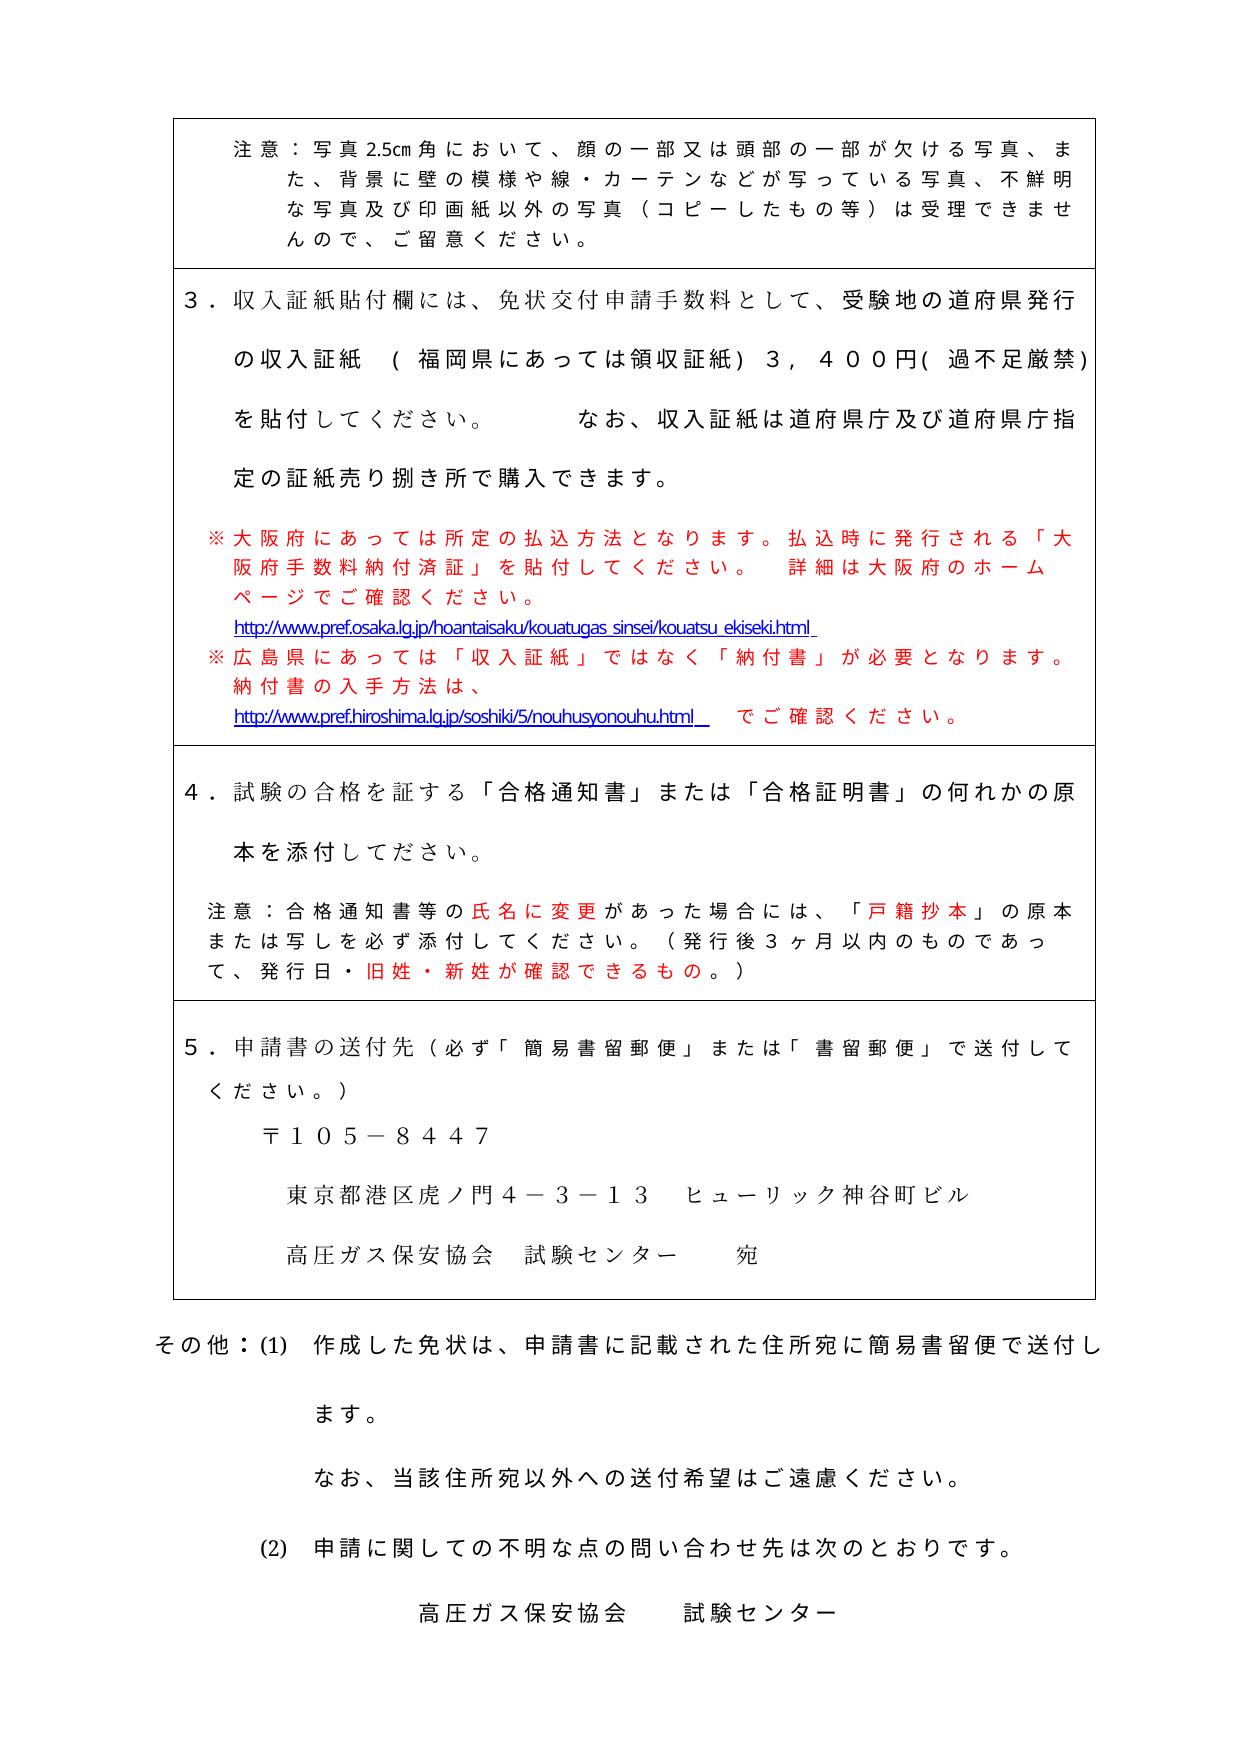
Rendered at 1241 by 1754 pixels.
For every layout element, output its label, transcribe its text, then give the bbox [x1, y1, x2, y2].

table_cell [174, 119, 1095, 268]
table_cell ５．申請書の送付先（必ず｢簡易書留郵便｣または｢書留郵便｣で送付してください。） 〒１０５－８４４７ 東京都港区虎ノ門４－３－１３ ヒューリック神谷町ビル 高圧ガス保安協会 試験センター 宛 [174, 1001, 1095, 1299]
text 高圧ガス保安協会 試験センター [154, 1582, 1107, 1641]
text (2) 申請に関しての不明な点の問い合わせ先は次のとおりです。 [154, 1517, 1107, 1577]
table_cell ４．試験の合格を証する「合格通知書」または「合格証明書」の何れかの原本を添付してださい｡ 注意：合格通知書等の氏名に変更があった場合には、「戸籍抄本」の原本または写しを必ず添付してください。（発行後３ヶ月以内のものであって、発行日・旧姓・新姓が確認できるもの。） [174, 746, 1095, 1000]
text なお、当該住所宛以外への送付希望はご遠慮ください。 [154, 1447, 1107, 1507]
table_cell ３．収入証紙貼付欄には、免状交付申請手数料として、受験地の道府県発行の収入証紙 (福岡県にあっては領収証紙)３,４００円(過不足厳禁) を貼付してください。 なお、収入証紙は道府県庁及び道府県庁指定の証紙売り捌き所で購入できます。 ※大阪府にあっては所定の払込方法となります。払込時に発行される「大阪府手数料納付済証」を貼付してください。 詳細は大阪府のホームページでご確認ください。 http://www.pref.osaka.lg.jp/hoantaisaku/kouatugas_sinsei/kouatsu_ekiseki.html ※広島県にあっては「収入証紙」ではなく「納付書」が必要となります。納付書の入手方法は、 http://www.pref.hiroshima.lg.jp/soshiki/5/nouhusyonouhu.html でご確認ください。 [174, 269, 1095, 745]
text その他：(1) 作成した免状は、申請書に記載された住所宛に簡易書留便で送付します。 [154, 1314, 1107, 1443]
